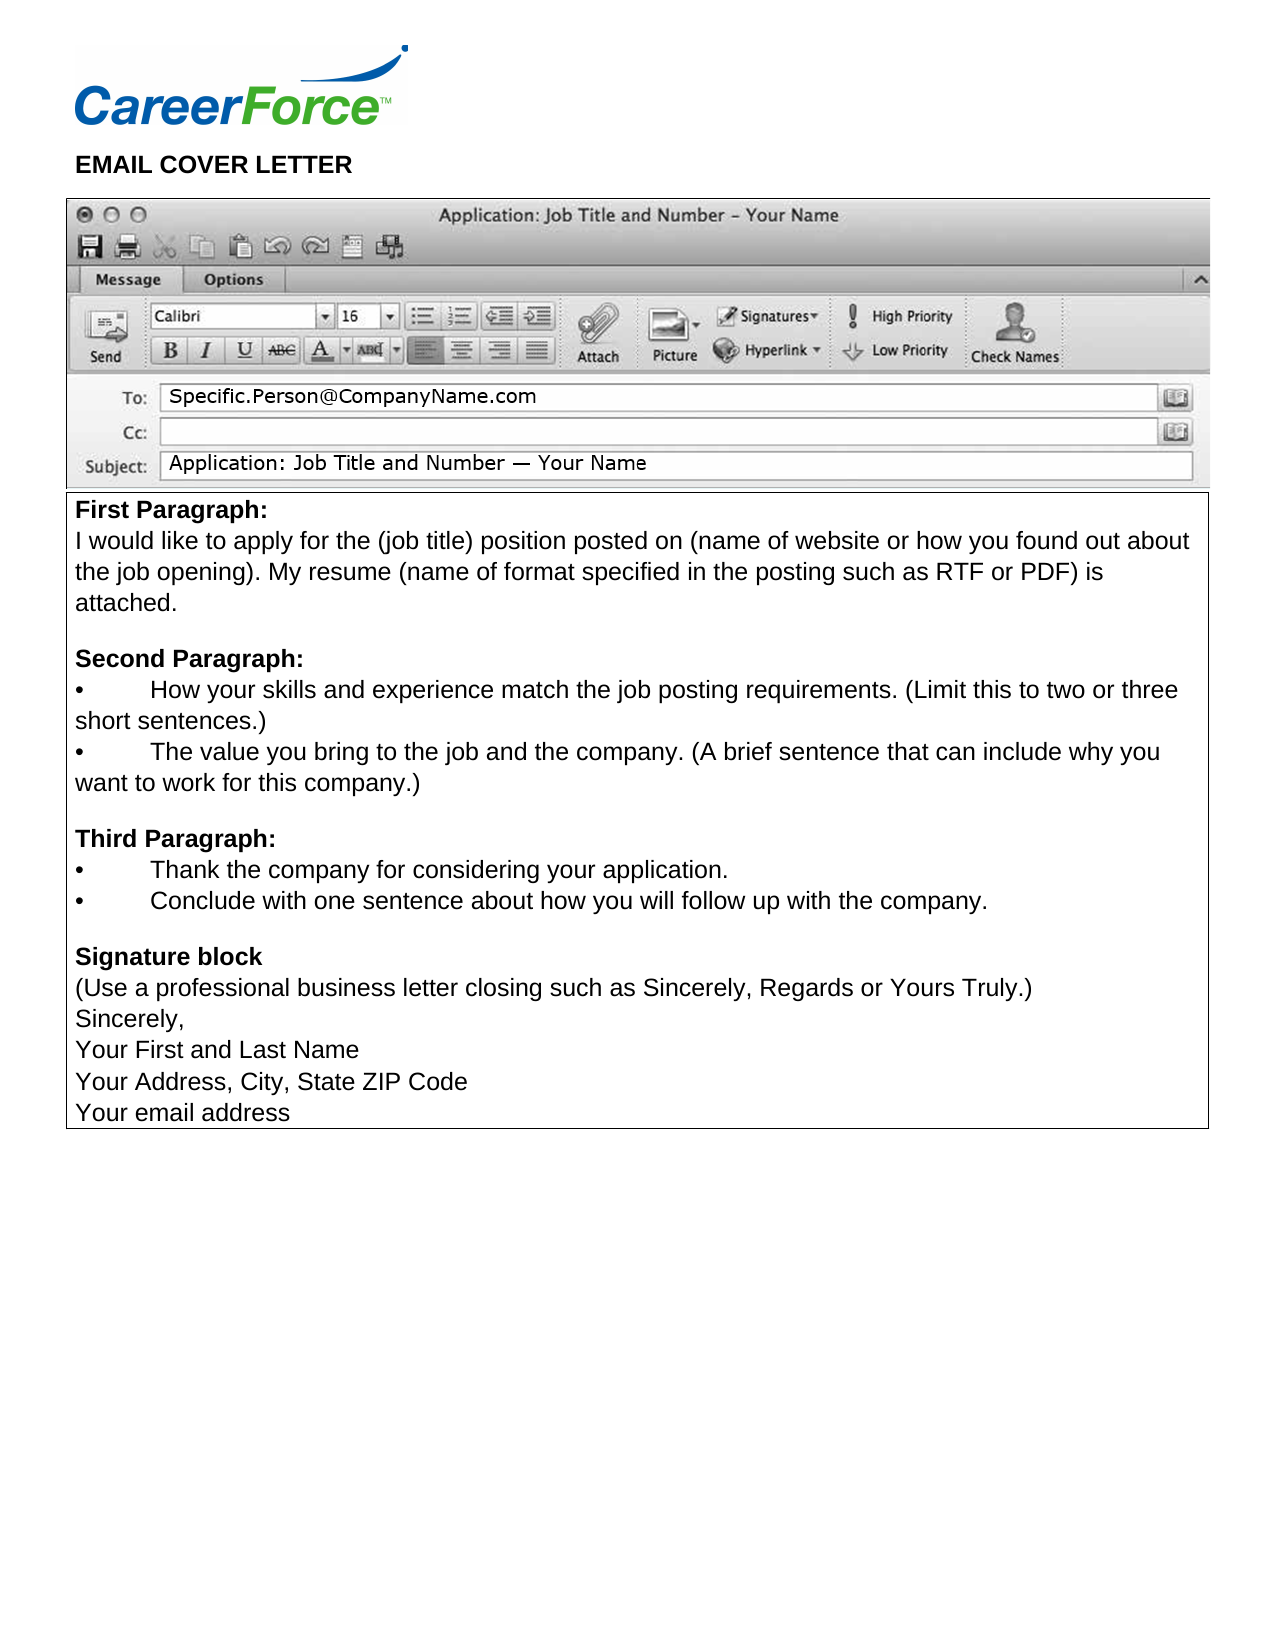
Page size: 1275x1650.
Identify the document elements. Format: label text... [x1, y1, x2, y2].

list I would like to apply for the (job title) position posted on (name of website or how you found out about the job opening). My resume (name of format specified in the posting such as RTF or PDF) is attached. [67, 523, 1208, 617]
text EMAIL COVER LETTER [75, 150, 1200, 178]
list (Use a professional business letter closing such as Sincerely, Regards or Yours Truly.) [67, 970, 1208, 1001]
list Third Paragraph: [67, 821, 1208, 852]
list Your email address [67, 1094, 1208, 1128]
list Sincerely, [67, 1001, 1208, 1032]
picture [75, 45, 408, 125]
list Your First and Last Name [67, 1032, 1208, 1063]
list Second Paragraph: [67, 641, 1208, 672]
list • The value you bring to the job and the company. (A brief sentence that can include why you want to work for this company.) [67, 734, 1208, 797]
picture [65, 197, 1211, 489]
list Your Address, City, State ZIP Code [67, 1063, 1208, 1094]
list Signature block [67, 939, 1208, 970]
list • How your skills and experience match the job posting requirements. (Limit this to two or three short sentences.) [67, 672, 1208, 734]
list First Paragraph: [67, 493, 1208, 523]
list • Thank the company for considering your application. [67, 852, 1208, 883]
list • Conclude with one sentence about how you will follow up with the company. [67, 883, 1208, 915]
